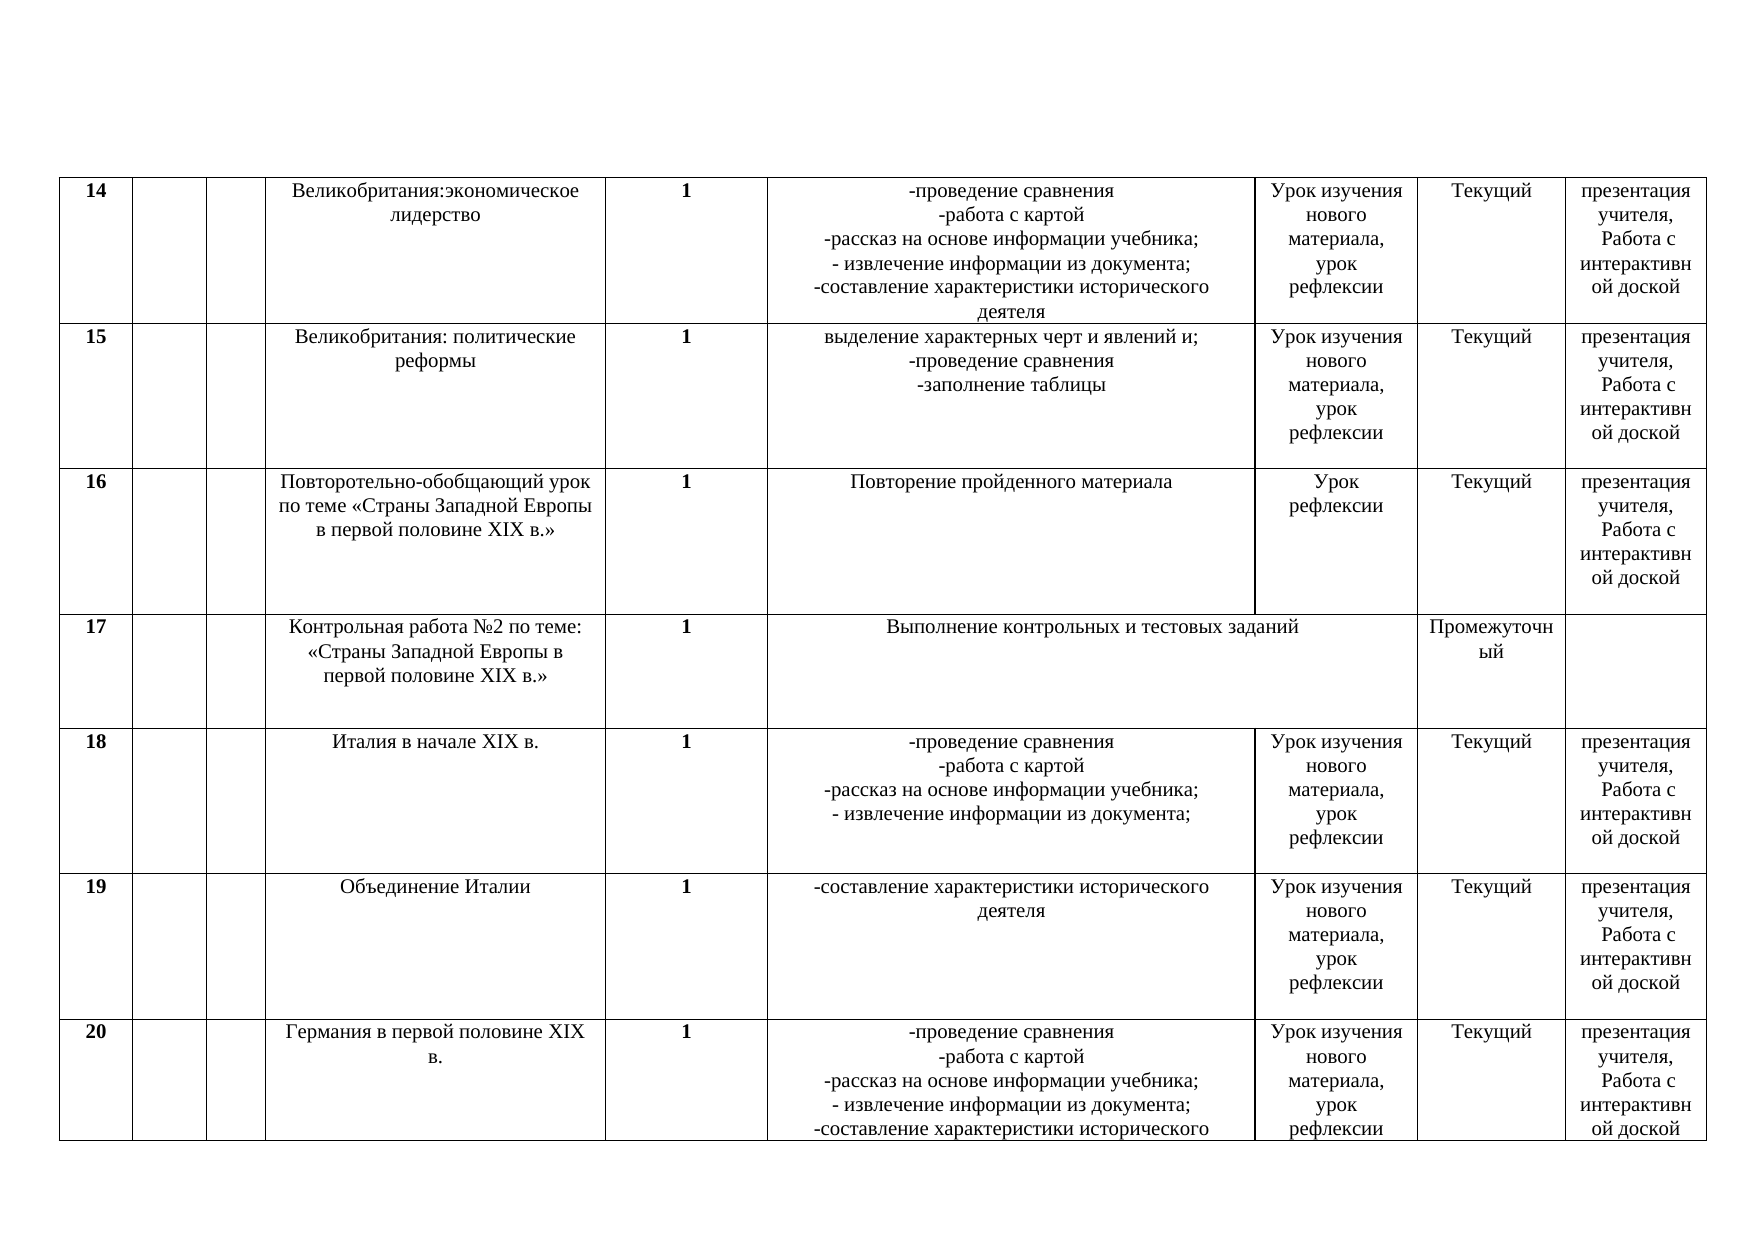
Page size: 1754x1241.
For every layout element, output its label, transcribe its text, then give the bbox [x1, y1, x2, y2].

table_cell Текущий [1418, 469, 1565, 613]
table_cell Повторение пройденного материала [768, 469, 1254, 613]
table_cell [133, 874, 206, 1018]
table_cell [1566, 178, 1706, 323]
table_cell 18 [60, 729, 132, 873]
table_cell 1 [606, 874, 767, 1018]
table_cell [207, 469, 265, 613]
table_cell Текущий [1418, 324, 1565, 468]
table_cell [1256, 1020, 1417, 1140]
table_cell 1 [606, 615, 767, 728]
table_cell Урок изучения нового материала, урок рефлексии [1256, 874, 1417, 1018]
table_cell 1 [606, 1020, 767, 1140]
table_cell Контрольная работа №2 по теме: «Страны Западной Европы в первой половине XIX в.» [266, 615, 605, 728]
table_cell презентация учителя, Работа с интерактивной доской [1566, 874, 1706, 1018]
table_cell 16 [60, 469, 132, 613]
table_cell 17 [60, 615, 132, 728]
table_cell [207, 615, 265, 728]
table_cell Промежуточный [1418, 615, 1565, 728]
table_cell 14 [60, 178, 132, 323]
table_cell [1566, 1020, 1706, 1140]
table_cell Урок изучения нового материала, урок рефлексии [1256, 324, 1417, 468]
table_cell -составление характеристики исторического деятеля [768, 874, 1254, 1018]
table_cell Повторотельно-обобщающий урок по теме «Страны Западной Европы в первой половине XIX в.» [266, 469, 605, 613]
table_cell презентация учителя, Работа с интерактивной доской [1566, 469, 1706, 613]
table_cell -проведение сравнения -работа с картой -рассказ на основе информации учебника; - извлечение информации из документа; [768, 729, 1254, 873]
table_cell Текущий [1418, 178, 1565, 323]
table_cell Урок изучения нового материала, урок рефлексии [1256, 729, 1417, 873]
table_cell 1 [606, 178, 767, 323]
table_cell [133, 469, 206, 613]
table_cell презентация учителя, Работа с интерактивной доской [1566, 729, 1706, 873]
table_cell [133, 178, 206, 323]
table_cell Урок рефлексии [1256, 469, 1417, 613]
table_cell Текущий [1418, 1020, 1565, 1140]
table_cell Текущий [1418, 874, 1565, 1018]
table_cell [1256, 178, 1417, 323]
table_cell выделение характерных черт и явлений и; -проведение сравнения -заполнение таблицы [768, 324, 1254, 468]
table_cell [207, 324, 265, 468]
table_cell [207, 1020, 265, 1140]
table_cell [768, 1020, 1254, 1140]
table_cell презентация учителя, Работа с интерактивной доской [1566, 324, 1706, 468]
table_cell Великобритания:экономическое лидерство [266, 178, 605, 323]
table_cell 15 [60, 324, 132, 468]
table_cell 1 [606, 324, 767, 468]
table_cell Объединение Италии [266, 874, 605, 1018]
table_cell [133, 615, 206, 728]
table_cell Великобритания: политические реформы [266, 324, 605, 468]
table_cell [207, 178, 265, 323]
table_cell 19 [60, 874, 132, 1018]
table_cell [207, 874, 265, 1018]
table_cell [133, 1020, 206, 1140]
table_cell Выполнение контрольных и тестовых заданий [768, 615, 1417, 728]
table_cell 20 [60, 1020, 132, 1140]
table_cell [1566, 615, 1706, 728]
table_cell 1 [606, 729, 767, 873]
table_cell [133, 729, 206, 873]
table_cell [266, 1020, 605, 1140]
table_cell Италия в начале XIX в. [266, 729, 605, 873]
table_cell 1 [606, 469, 767, 613]
table_cell [133, 324, 206, 468]
table_cell [207, 729, 265, 873]
table_cell Текущий [1418, 729, 1565, 873]
